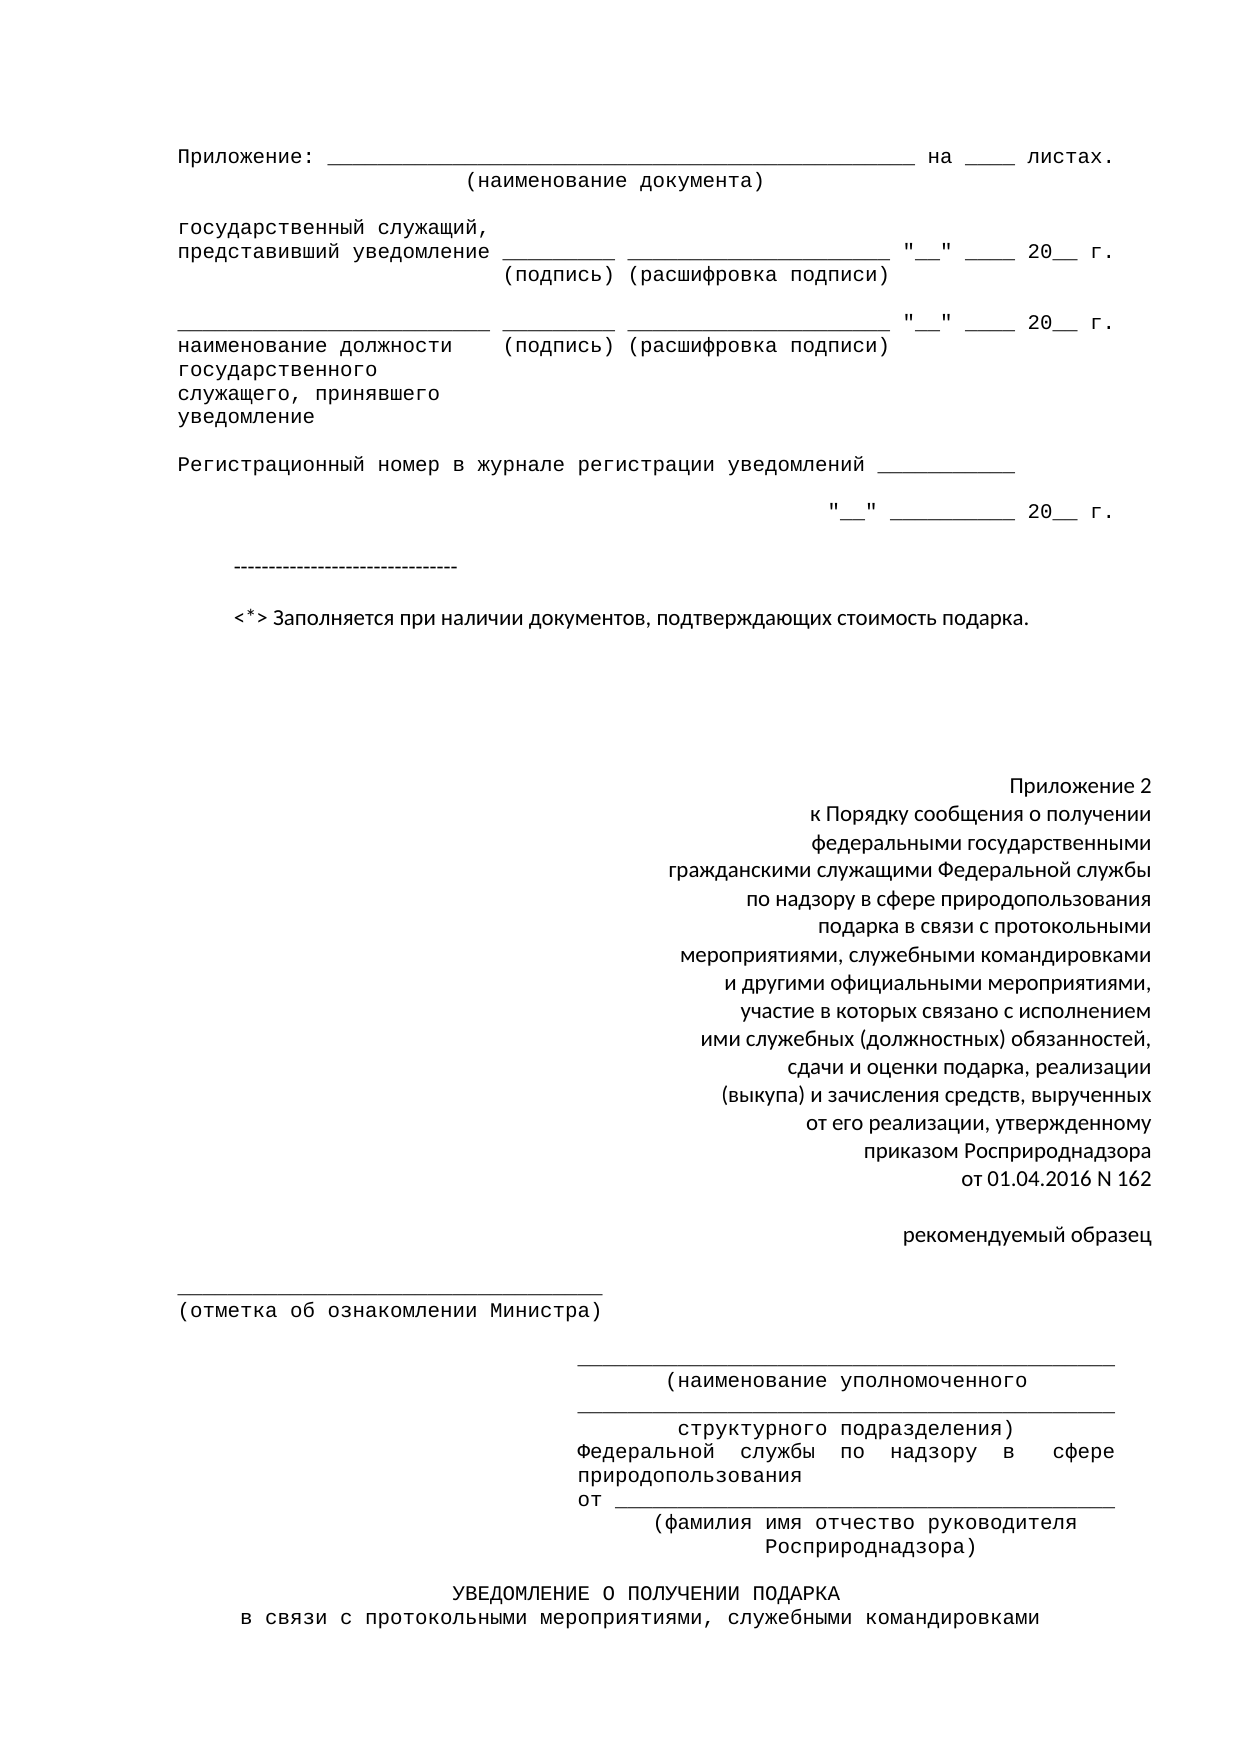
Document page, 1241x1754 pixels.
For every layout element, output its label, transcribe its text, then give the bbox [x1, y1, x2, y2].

text (наименование уполномоченного [177, 1371, 1152, 1394]
text в связи с протокольными мероприятиями, служебными командировками [177, 1607, 1152, 1631]
text природопользования [177, 1465, 1152, 1489]
text по надзору в сфере природопользования [177, 884, 1152, 912]
text от 01.04.2016 N 162 [177, 1164, 1152, 1192]
text сдачи и оценки подарка, реализации [177, 1052, 1152, 1080]
text <*> Заполняется при наличии документов, подтверждающих стоимость подарка. [177, 603, 1152, 631]
text гражданскими служащими Федеральной службы [177, 856, 1152, 884]
text (отметка об ознакомлении Министра) [177, 1299, 1152, 1323]
text федеральными государственными [177, 828, 1152, 856]
text ___________________________________________ [177, 1394, 1152, 1418]
text Федеральной службы по надзору в сфере [177, 1441, 1152, 1465]
text рекомендуемый образец [177, 1220, 1152, 1248]
text _________________________ _________ _____________________ "__" ____ 20__ г. [177, 312, 1152, 335]
text ими служебных (должностных) обязанностей, [177, 1024, 1152, 1052]
text __________________________________ [177, 1276, 1152, 1299]
text государственный служащий, [177, 217, 1152, 241]
text "__" __________ 20__ г. [177, 501, 1152, 524]
text к Порядку сообщения о получении [177, 799, 1152, 828]
text от ________________________________________ [177, 1489, 1152, 1512]
text участие в которых связано с исполнением [177, 996, 1152, 1024]
text уведомление [177, 406, 1152, 430]
text представивший уведомление _________ _____________________ "__" ____ 20__ г. [177, 241, 1152, 264]
text наименование должности (подпись) (расшифровка подписи) [177, 335, 1152, 359]
text подарка в связи с протокольными [177, 912, 1152, 940]
text государственного [177, 359, 1152, 383]
text ___________________________________________ [177, 1347, 1152, 1371]
text УВЕДОМЛЕНИЕ О ПОЛУЧЕНИИ ПОДАРКА [177, 1583, 1152, 1607]
text (наименование документа) [177, 170, 1152, 193]
text служащего, принявшего [177, 383, 1152, 406]
text Приложение 2 [177, 772, 1152, 799]
text Приложение: _______________________________________________ на ____ листах. [177, 146, 1152, 170]
text от его реализации, утвержденному [177, 1108, 1152, 1136]
text мероприятиями, служебными командировками [177, 940, 1152, 968]
text Регистрационный номер в журнале регистрации уведомлений ___________ [177, 453, 1152, 477]
text -------------------------------- [177, 552, 1152, 581]
text (подпись) (расшифровка подписи) [177, 264, 1152, 288]
text (фамилия имя отчество руководителя [177, 1512, 1152, 1536]
text Росприроднадзора) [177, 1536, 1152, 1560]
text (выкупа) и зачисления средств, вырученных [177, 1080, 1152, 1108]
text и другими официальными мероприятиями, [177, 968, 1152, 996]
text приказом Росприроднадзора [177, 1136, 1152, 1164]
text структурного подразделения) [177, 1418, 1152, 1441]
